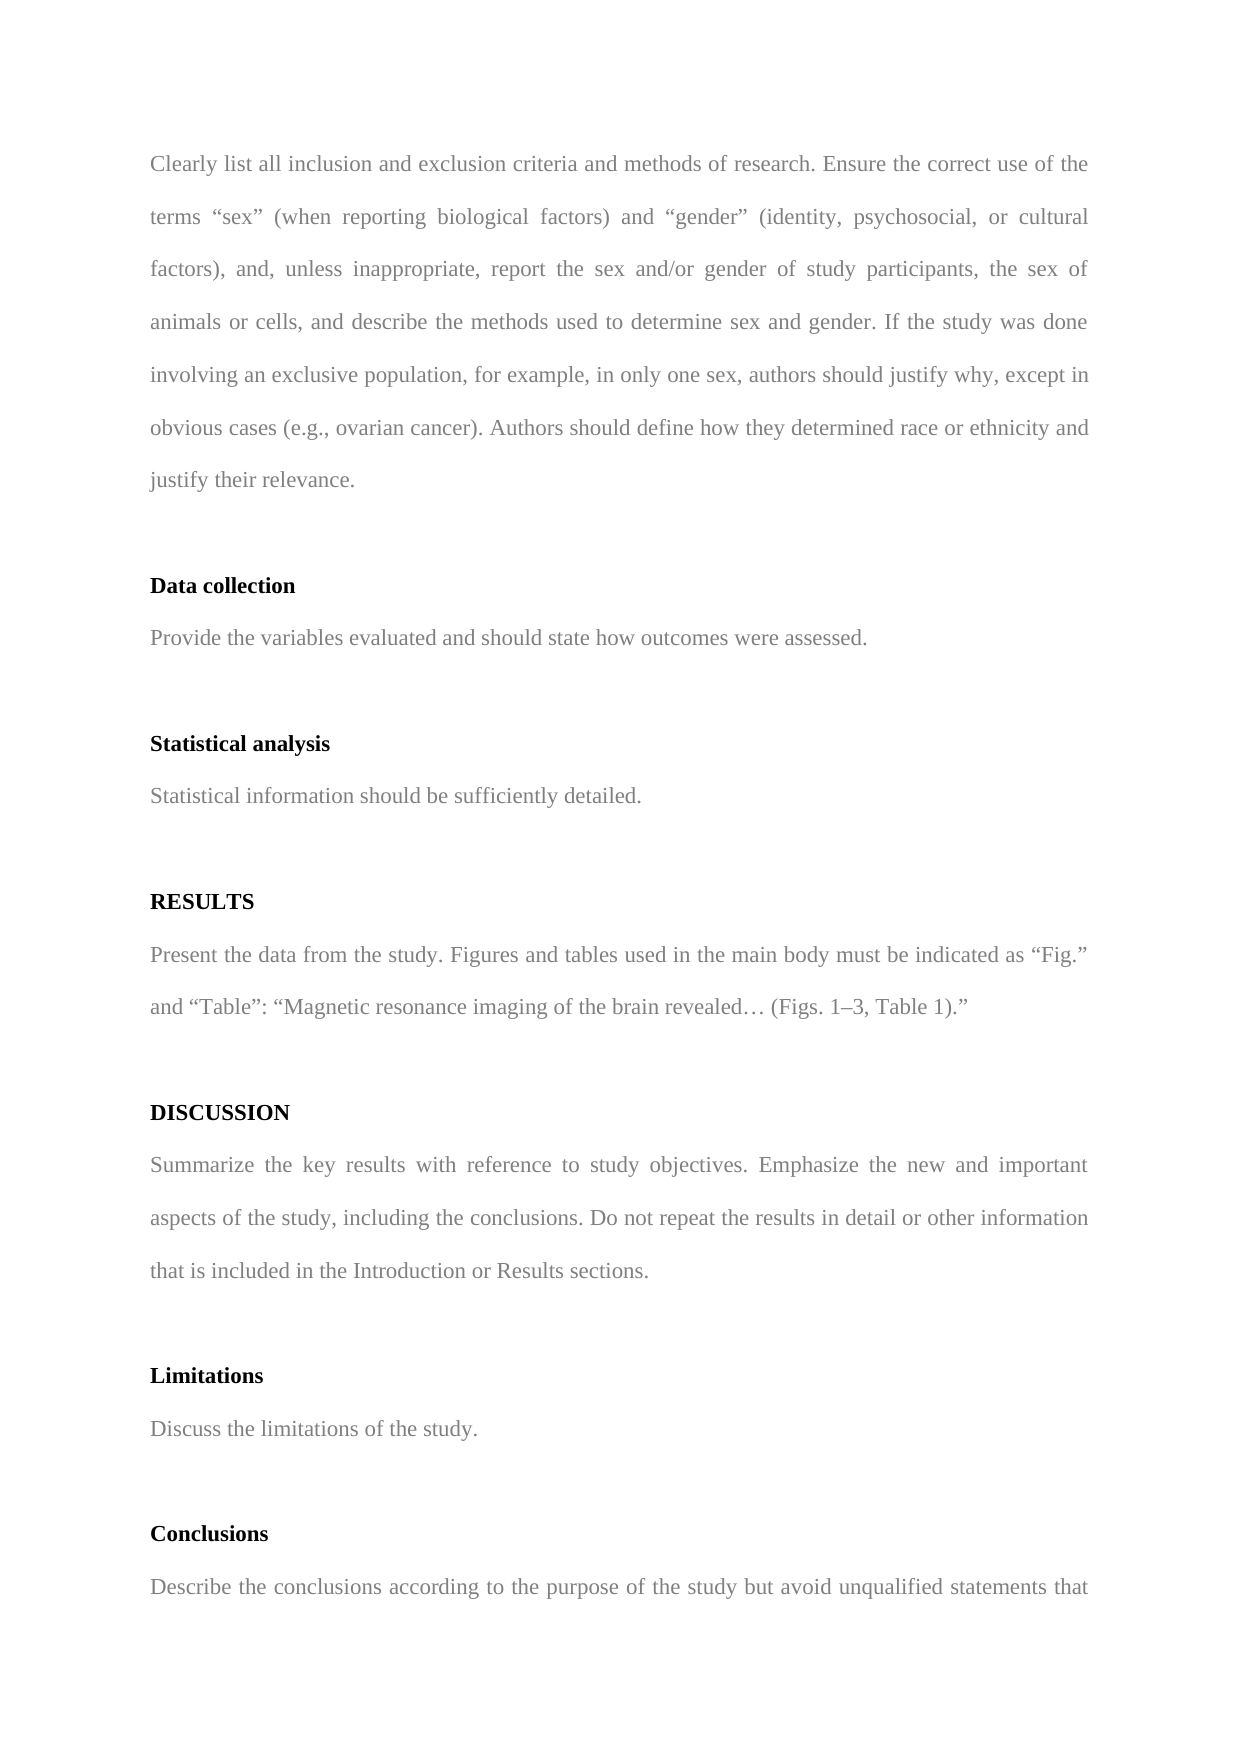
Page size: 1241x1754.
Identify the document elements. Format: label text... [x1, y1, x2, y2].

text Limitations [150, 1362, 1090, 1389]
text Provide the variables evaluated and should state how outcomes were assessed. [150, 624, 1090, 651]
text DISCUSSION [150, 1099, 1090, 1125]
text Clearly list all inclusion and exclusion criteria and methods of research. Ensure the correct use of the terms “sex” (when reporting biological factors) and “gender” (identity, psychosocial, or cultural factors), and, unless inappropriate, report the sex and/or gender of study participants, the sex of animals or cells, and describe the methods used to determine sex and gender. If the study was done involving an exclusive population, for example, in only one sex, authors should justify why, except in obvious cases (e.g., ovarian cancer). Authors should define how they determined race or ethnicity and justify their relevance. [150, 150, 1090, 493]
text Statistical information should be sufficiently detailed. [150, 782, 1090, 809]
text Data collection [150, 572, 1090, 598]
text Summarize the key results with reference to study objectives. Emphasize the new and important aspects of the study, including the conclusions. Do not repeat the results in detail or other information that is included in the Introduction or Results sections. [150, 1151, 1090, 1283]
text RESULTS [150, 888, 1090, 914]
text Present the data from the study. Figures and tables used in the main body must be indicated as “Fig.” and “Table”: “Magnetic resonance imaging of the brain revealed… (Figs. 1–3, Table 1).” [150, 941, 1090, 1020]
text Statistical analysis [150, 730, 1090, 756]
text Discuss the limitations of the study. [150, 1415, 1090, 1441]
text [150, 1573, 1090, 1599]
text Conclusions [150, 1520, 1090, 1547]
